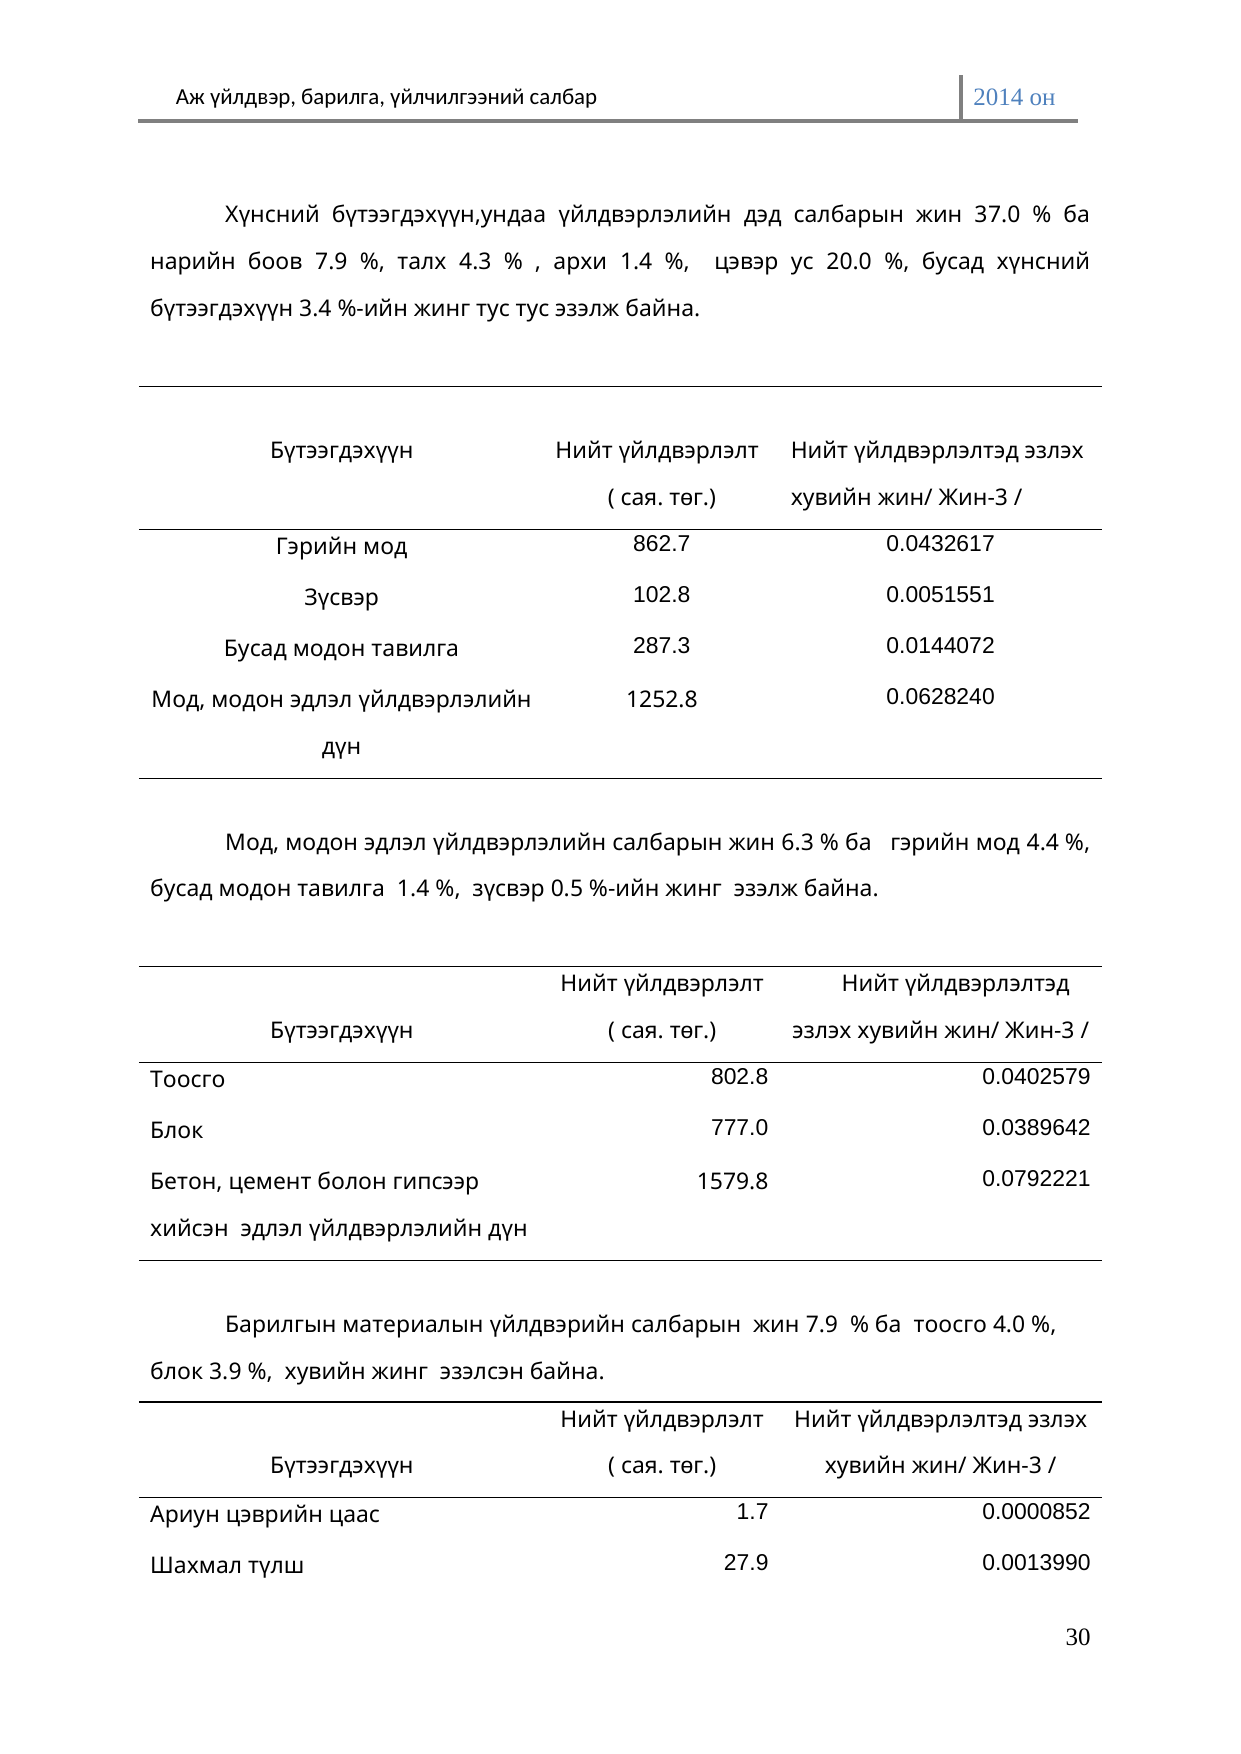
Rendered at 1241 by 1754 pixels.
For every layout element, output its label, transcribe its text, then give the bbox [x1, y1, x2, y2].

table_header Нийт үйлдвэрлэлт ( сая. төг.) [545, 967, 779, 1062]
table_header Бүтээгдэхүүн [139, 967, 544, 1062]
table_cell 777.0 [545, 1114, 779, 1165]
table_header Бүтээгдэхүүн [139, 387, 544, 528]
table_cell Шахмал түлш [139, 1549, 544, 1600]
table_cell 0.0792221 [779, 1165, 1102, 1260]
table_cell 0.0051551 [779, 581, 1102, 632]
table_cell 0.0000852 [779, 1498, 1102, 1549]
table_header Нийт үйлдвэрлэлт ( сая. төг.) [545, 1403, 779, 1497]
table_cell Мод, модон эдлэл үйлдвэрлэлийн дүн [139, 683, 544, 777]
table_header Нийт үйлдвэрлэлт ( сая. төг.) [544, 387, 779, 528]
table_cell Бетон, цемент болон гипсээр хийсэн эдлэл үйлдвэрлэлийн дүн [139, 1165, 544, 1260]
table_cell 802.8 [545, 1063, 779, 1114]
table_cell 27.9 [545, 1549, 779, 1600]
table_cell 0.0432617 [779, 530, 1102, 581]
table_cell Тоосго [139, 1063, 544, 1114]
table_cell 862.7 [544, 530, 779, 581]
table_cell 0.0628240 [779, 683, 1102, 777]
table_cell 1579.8 [545, 1165, 779, 1260]
table_cell 287.3 [544, 632, 779, 683]
table_header Бүтээгдэхүүн [139, 1403, 544, 1497]
table_cell 1252.8 [544, 683, 779, 777]
table_cell Блок [139, 1114, 544, 1165]
text Хүнсний бүтээгдэхүүн,ундаа үйлдвэрлэлийн дэд салбарын жин 37.0 % ба нарийн боов 7.9 %, талх 4.3 % , архи 1.4 %, цэвэр ус 20.0 %, бусад хүнсний бүтээгдэхүүн 3.4 %-ийн жинг тус тус эзэлж байна. [150, 198, 1090, 323]
table_header Нийт үйлдвэрлэлтэд эзлэх хувийн жин/ Жин-3 / [779, 967, 1102, 1062]
table_cell Ариун цэврийн цаас [139, 1498, 544, 1549]
table_cell 0.0144072 [779, 632, 1102, 683]
table_header Нийт үйлдвэрлэлтэд эзлэх хувийн жин/ Жин-3 / [779, 1403, 1102, 1497]
table_cell 0.0389642 [779, 1114, 1102, 1165]
table_cell Гэрийн мод [139, 530, 544, 581]
table_cell Бусад модон тавилга [139, 632, 544, 683]
table_cell 102.8 [544, 581, 779, 632]
table_cell Зүсвэр [139, 581, 544, 632]
text Барилгын материалын үйлдвэрийн салбарын жин 7.9 % ба тоосго 4.0 %, блок 3.9 %, хувийн жинг эзэлсэн байна. [150, 1308, 1090, 1386]
table_cell 0.0013990 [779, 1549, 1102, 1600]
text Мод, модон эдлэл үйлдвэрлэлийн салбарын жин 6.3 % ба гэрийн мод 4.4 %, бусад модон тавилга 1.4 %, зүсвэр 0.5 %-ийн жинг эзэлж байна. [150, 825, 1090, 903]
table_cell 1.7 [545, 1498, 779, 1549]
table_header Нийт үйлдвэрлэлтэд эзлэх хувийн жин/ Жин-3 / [779, 387, 1102, 528]
table_cell 0.0402579 [779, 1063, 1102, 1114]
